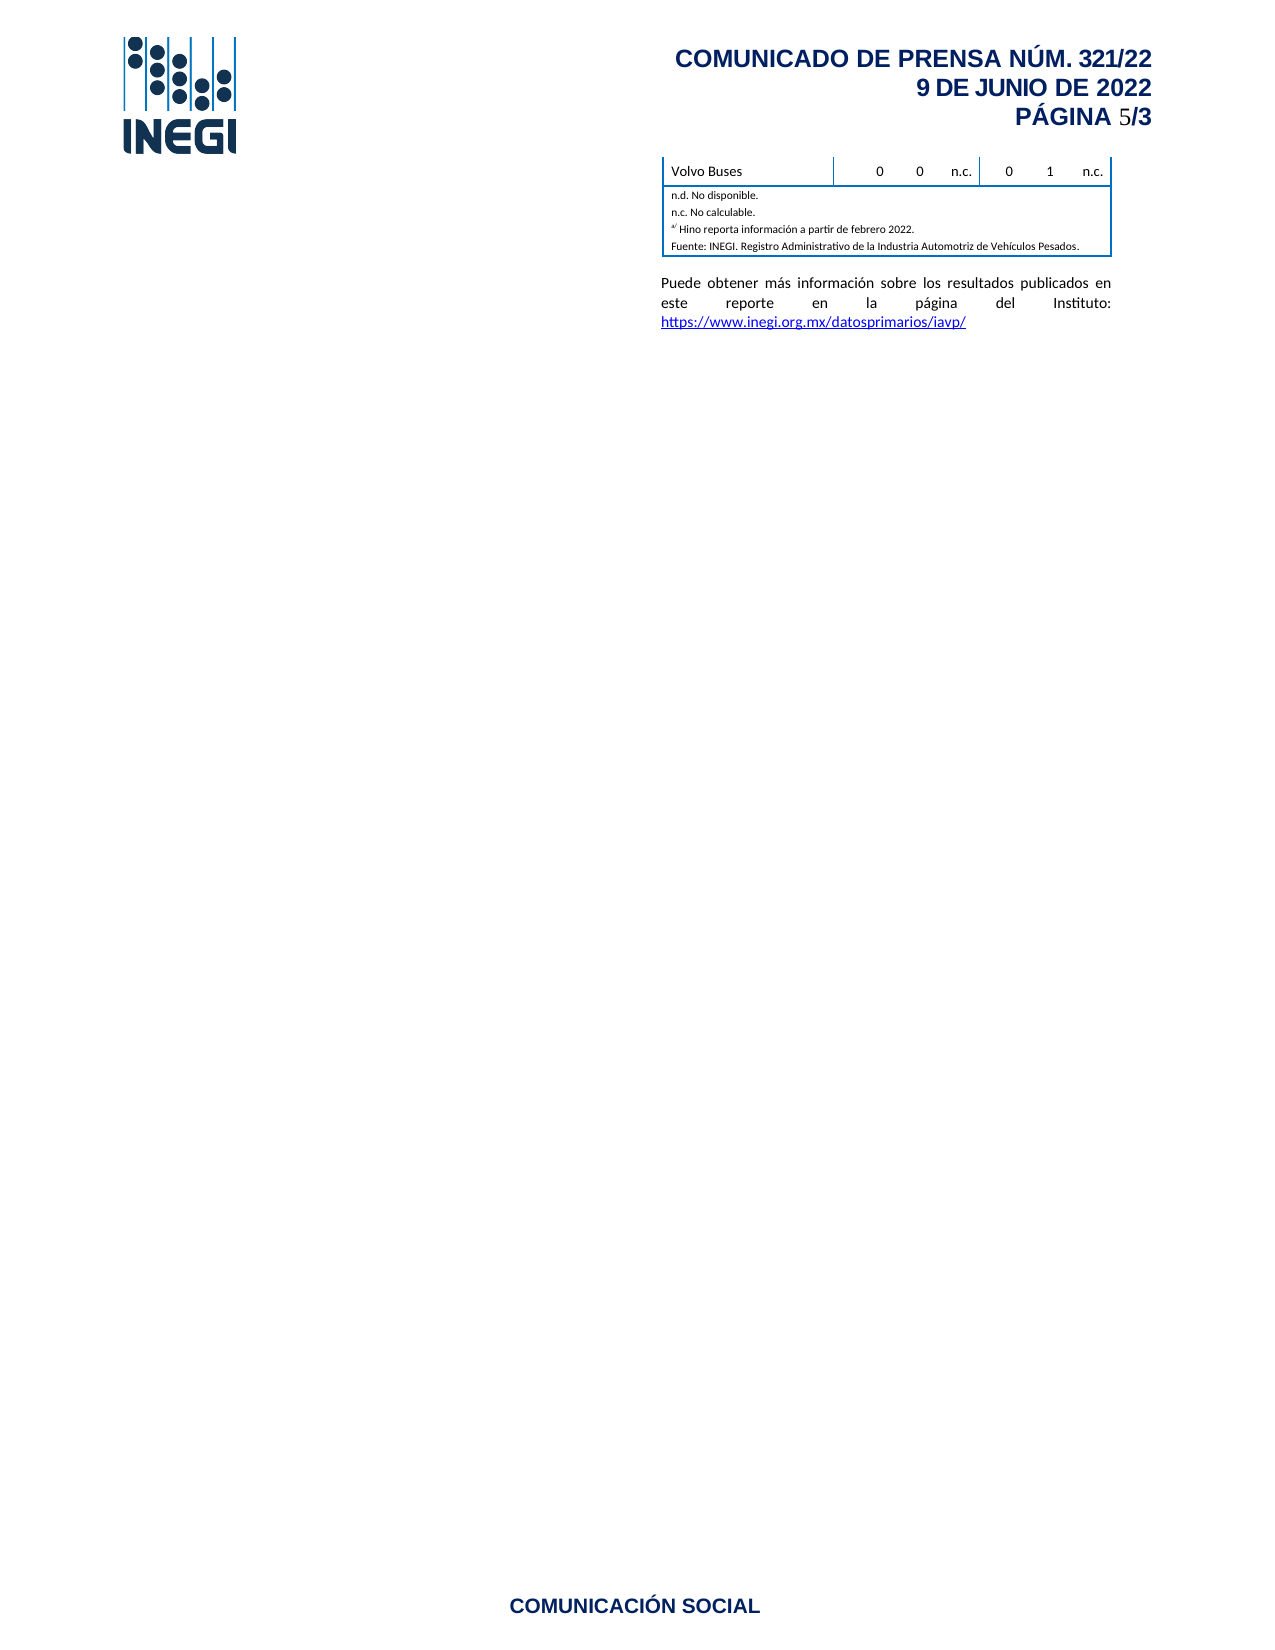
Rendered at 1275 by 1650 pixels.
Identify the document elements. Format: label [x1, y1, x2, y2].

table_cell [193, 154, 1113, 333]
picture [123, 37, 236, 154]
